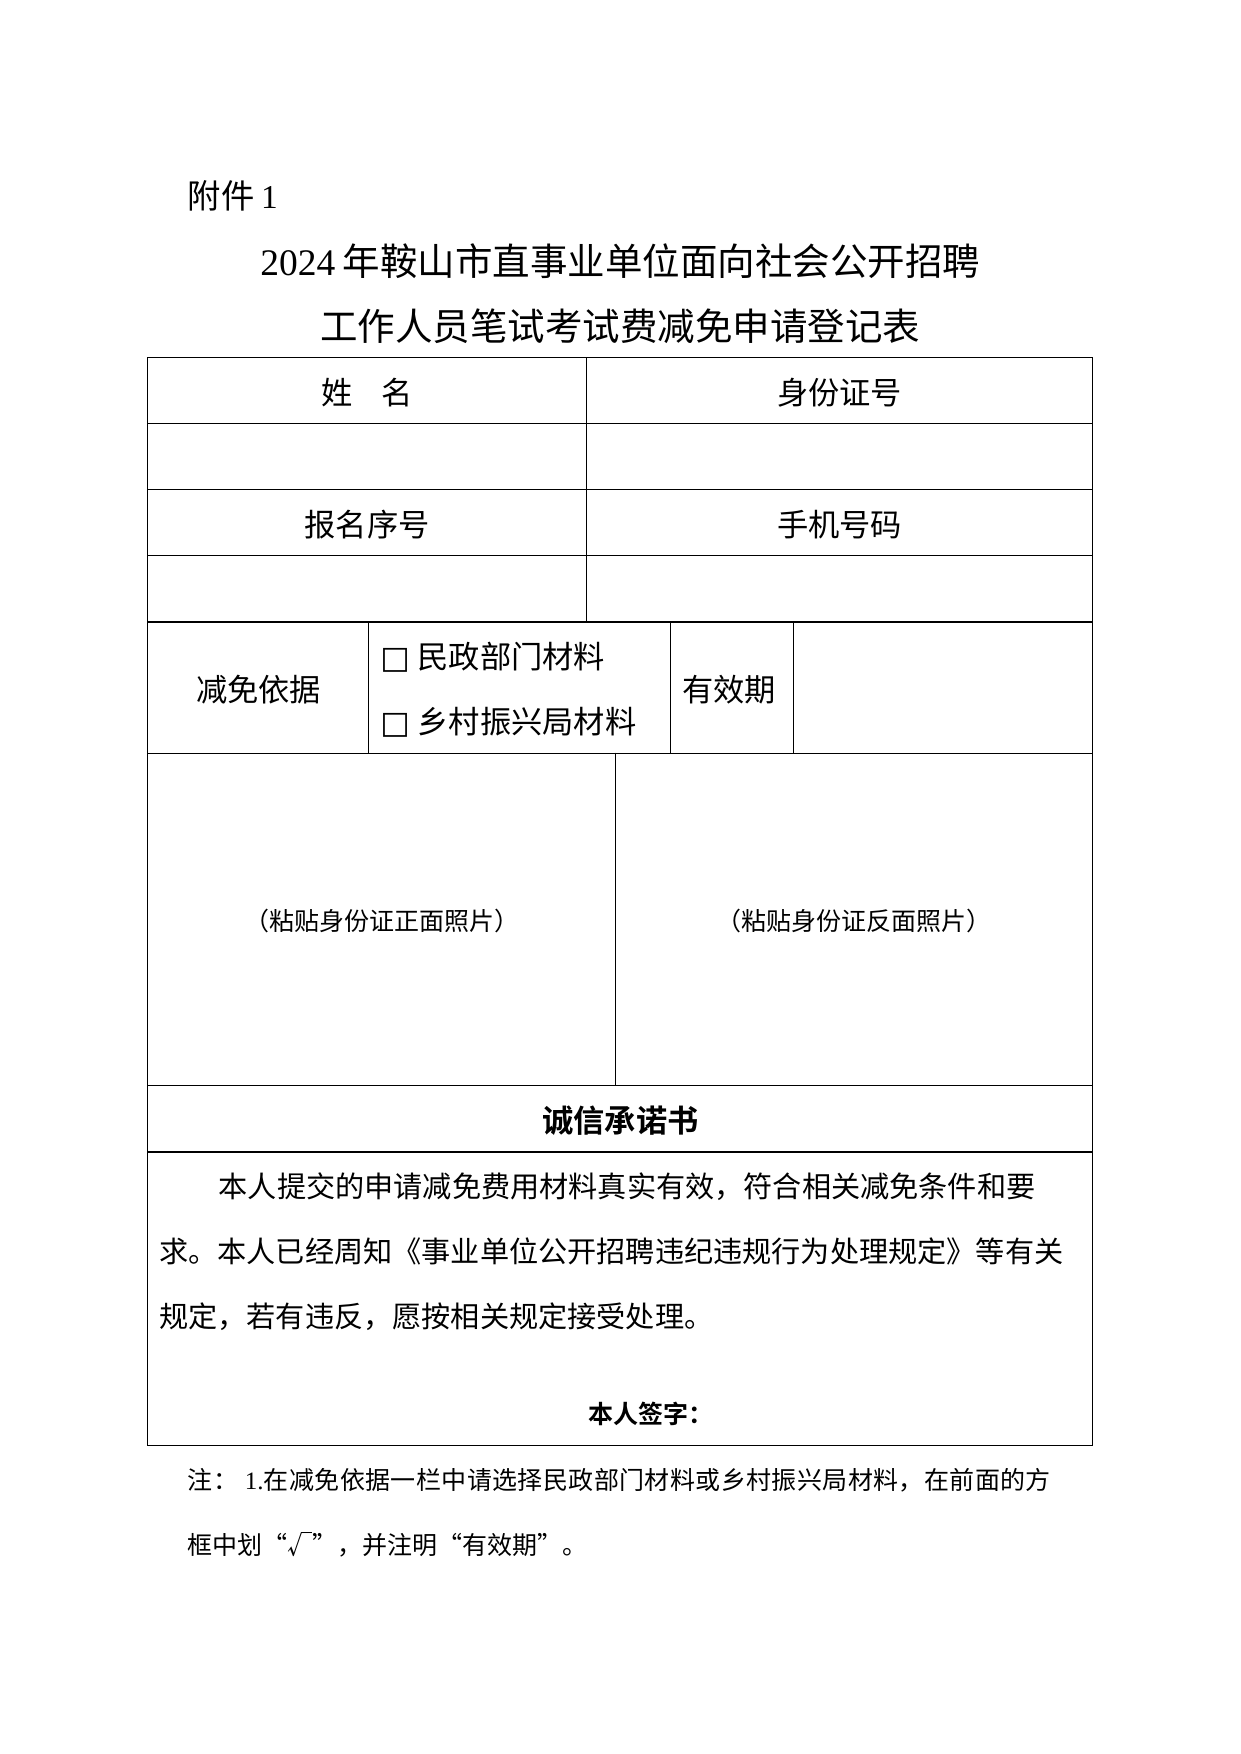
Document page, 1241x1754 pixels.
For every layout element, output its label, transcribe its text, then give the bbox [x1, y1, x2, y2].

table_cell （粘贴身份证反面照片） [616, 754, 1092, 1085]
table_cell 民政部门材料 乡村振兴局材料 [369, 623, 670, 752]
table_header 姓 名 [148, 358, 586, 423]
table_cell 报名序号 [148, 490, 586, 555]
table_cell [148, 424, 586, 489]
text 附件1 [187, 162, 1053, 227]
table_cell 本人提交的申请减免费用材料真实有效，符合相关减免条件和要求。本人已经周知《事业单位公开招聘违纪违规行为处理规定》等有关规定，若有违反，愿按相关规定接受处理。 本人签字： [148, 1153, 1092, 1445]
table_cell （粘贴身份证正面照片） [148, 754, 615, 1085]
table_cell 有效期 [671, 623, 793, 752]
table_cell [587, 424, 1092, 489]
text 工作人员笔试考试费减免申请登记表 [187, 292, 1053, 357]
table_cell 诚信承诺书 [148, 1086, 1092, 1151]
table_cell [587, 556, 1092, 621]
text 2024年鞍山市直事业单位面向社会公开招聘 [187, 227, 1053, 292]
table_cell [794, 623, 1092, 752]
text 注： 1.在减免依据一栏中请选择民政部门材料或乡村振兴局材料，在前面的方框中划“√”，并注明“有效期”。 [187, 1446, 1053, 1576]
table_cell 手机号码 [587, 490, 1092, 555]
table_header 身份证号 [587, 358, 1092, 423]
table_cell 减免依据 [148, 623, 368, 752]
table_cell [148, 556, 586, 621]
